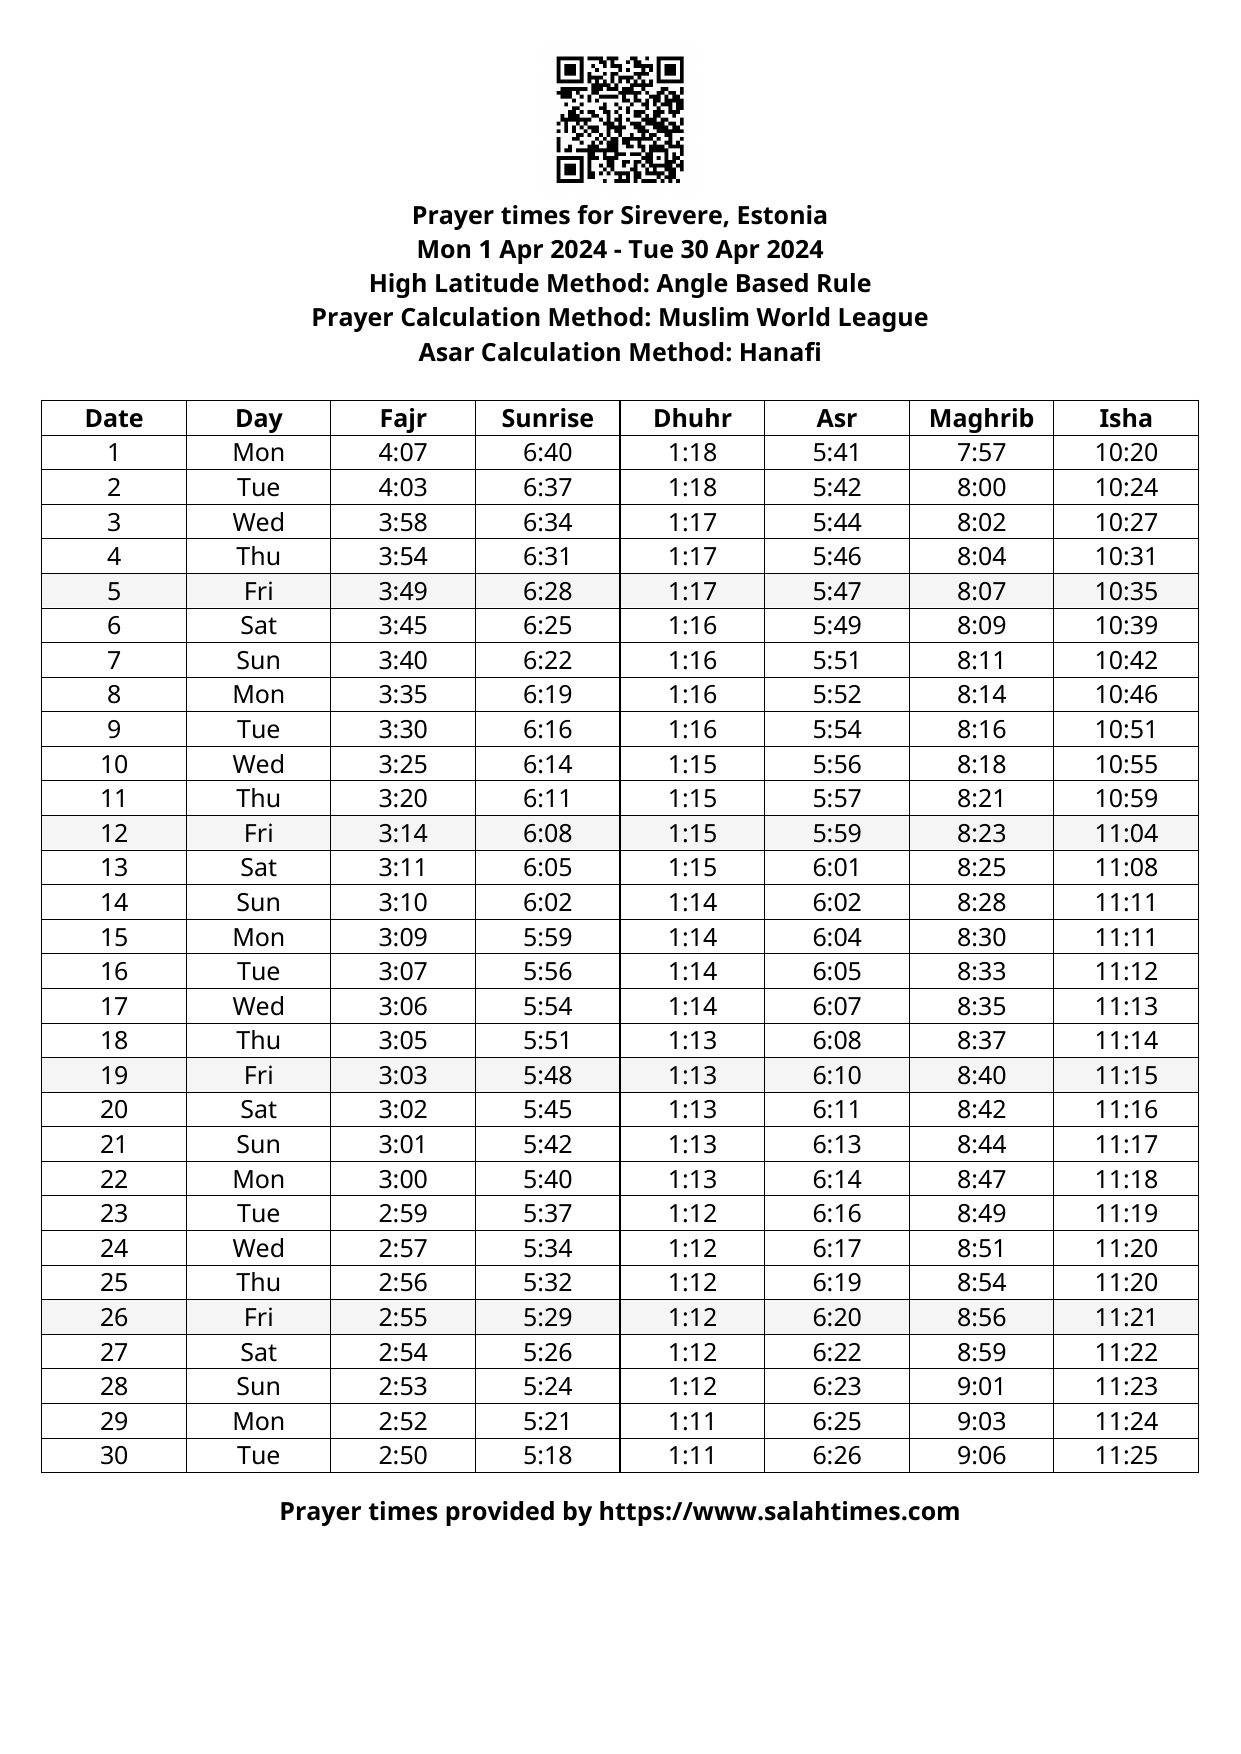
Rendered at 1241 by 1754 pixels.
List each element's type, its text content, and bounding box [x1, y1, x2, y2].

table_cell 6:05 [765, 954, 909, 988]
table_cell 3:05 [331, 1024, 475, 1057]
table_cell 5:49 [765, 609, 909, 642]
table_cell 3:01 [331, 1127, 475, 1161]
table_cell 6:22 [765, 1335, 909, 1368]
table_cell 3:30 [331, 712, 475, 746]
table_cell 11:08 [1054, 851, 1198, 884]
table_cell 6:25 [765, 1404, 909, 1437]
table_cell 8:00 [910, 470, 1053, 504]
table_cell Sat [187, 1335, 330, 1368]
table_cell 8:56 [910, 1300, 1053, 1334]
table_cell 8:23 [910, 816, 1053, 849]
table_cell 8:49 [910, 1196, 1053, 1230]
table_cell 6:25 [476, 609, 619, 642]
table_cell 5:40 [476, 1162, 619, 1195]
table_header Fajr [331, 401, 475, 434]
table_cell 15 [42, 920, 186, 953]
table_cell 6:01 [765, 851, 909, 884]
table_cell 22 [42, 1162, 186, 1195]
table_cell 11:19 [1054, 1196, 1198, 1230]
table_cell 2:59 [331, 1196, 475, 1230]
table_cell 6:13 [765, 1127, 909, 1161]
table_cell 23 [42, 1196, 186, 1230]
table_cell 6:28 [476, 574, 619, 607]
table_cell 10:42 [1054, 643, 1198, 677]
table_cell 4 [42, 539, 186, 573]
text Prayer times provided by https://www.salahtimes.com [42, 1494, 1198, 1528]
table_cell 25 [42, 1266, 186, 1299]
table_cell 3:10 [331, 885, 475, 919]
table_cell 5:42 [476, 1127, 619, 1161]
table_cell 1:17 [621, 505, 764, 538]
table_cell Thu [187, 539, 330, 573]
text Prayer Calculation Method: Muslim World League [42, 300, 1198, 334]
table_header Asr [765, 401, 909, 434]
table_cell 26 [42, 1300, 186, 1334]
table_cell 10:39 [1054, 609, 1198, 642]
table_cell 6:16 [476, 712, 619, 746]
table_cell 11:12 [1054, 954, 1198, 988]
table_cell 8:16 [910, 712, 1053, 746]
table_cell 8:59 [910, 1335, 1053, 1368]
table_cell 6:16 [765, 1196, 909, 1230]
table_cell Tue [187, 470, 330, 504]
table_cell 3:11 [331, 851, 475, 884]
table_cell 5:37 [476, 1196, 619, 1230]
table_cell 7:57 [910, 436, 1053, 469]
table_cell 29 [42, 1404, 186, 1437]
table_cell 10:24 [1054, 470, 1198, 504]
table_cell 8:33 [910, 954, 1053, 988]
table_cell Wed [187, 1231, 330, 1264]
table_cell 28 [42, 1369, 186, 1403]
table_cell 9:06 [910, 1439, 1053, 1472]
table_cell 6:23 [765, 1369, 909, 1403]
table_cell 1:12 [621, 1369, 764, 1403]
table_cell 6:20 [765, 1300, 909, 1334]
text Mon 1 Apr 2024 - Tue 30 Apr 2024 [42, 232, 1198, 266]
table_cell 3:06 [331, 989, 475, 1022]
table_cell 5:24 [476, 1369, 619, 1403]
table_cell 3:49 [331, 574, 475, 607]
table_cell 1:12 [621, 1300, 764, 1334]
table_cell 8:02 [910, 505, 1053, 538]
table_cell 6:17 [765, 1231, 909, 1264]
table_cell 5:57 [765, 781, 909, 815]
table_cell 5:26 [476, 1335, 619, 1368]
table_cell 11:20 [1054, 1231, 1198, 1264]
table_cell 1:16 [621, 609, 764, 642]
table_cell 1:17 [621, 574, 764, 607]
table_cell Fri [187, 574, 330, 607]
table_cell 14 [42, 885, 186, 919]
table_cell Wed [187, 989, 330, 1022]
table_cell 3:40 [331, 643, 475, 677]
table_header Date [42, 401, 186, 434]
table_cell 5:56 [765, 747, 909, 780]
table_cell Wed [187, 747, 330, 780]
table_cell 1:14 [621, 920, 764, 953]
table_cell Thu [187, 1024, 330, 1057]
text Asar Calculation Method: Hanafi [42, 334, 1198, 368]
table_header Maghrib [910, 401, 1053, 434]
table_cell Tue [187, 712, 330, 746]
table_cell 8 [42, 678, 186, 711]
table_cell 10:59 [1054, 781, 1198, 815]
table_header Dhuhr [621, 401, 764, 434]
table_cell Sun [187, 643, 330, 677]
table_cell 8:47 [910, 1162, 1053, 1195]
table_cell 11:22 [1054, 1335, 1198, 1368]
table_cell Fri [187, 1058, 330, 1092]
table_cell Mon [187, 1162, 330, 1195]
table_cell Mon [187, 920, 330, 953]
table_cell 6 [42, 609, 186, 642]
table_cell Mon [187, 678, 330, 711]
table_cell 10:35 [1054, 574, 1198, 607]
table_cell Sat [187, 1093, 330, 1126]
table_cell 11:11 [1054, 885, 1198, 919]
table_cell 8:21 [910, 781, 1053, 815]
table_cell 11:21 [1054, 1300, 1198, 1334]
table_cell Mon [187, 1404, 330, 1437]
table_cell 5:59 [476, 920, 619, 953]
table_cell 5:56 [476, 954, 619, 988]
table_cell 11:25 [1054, 1439, 1198, 1472]
table_cell 5:51 [765, 643, 909, 677]
table_cell 30 [42, 1439, 186, 1472]
table_cell 3:35 [331, 678, 475, 711]
table_cell 10:46 [1054, 678, 1198, 711]
table_cell 8:28 [910, 885, 1053, 919]
table_cell 1:11 [621, 1404, 764, 1437]
table_cell 16 [42, 954, 186, 988]
table_cell 18 [42, 1024, 186, 1057]
table_cell 10:51 [1054, 712, 1198, 746]
table_cell 8:35 [910, 989, 1053, 1022]
table_cell 1:11 [621, 1439, 764, 1472]
table_cell 2:56 [331, 1266, 475, 1299]
table_cell 2:55 [331, 1300, 475, 1334]
table_cell Wed [187, 505, 330, 538]
table_cell 8:51 [910, 1231, 1053, 1264]
table_cell 1:14 [621, 885, 764, 919]
text High Latitude Method: Angle Based Rule [42, 266, 1198, 300]
table_cell 1:15 [621, 781, 764, 815]
table_cell 6:08 [765, 1024, 909, 1057]
table_cell 3:54 [331, 539, 475, 573]
table_cell Tue [187, 1196, 330, 1230]
table_cell 11:04 [1054, 816, 1198, 849]
picture [542, 41, 699, 198]
table_cell 20 [42, 1093, 186, 1126]
table_cell 11:17 [1054, 1127, 1198, 1161]
table_cell 1:16 [621, 712, 764, 746]
table_cell 1:13 [621, 1058, 764, 1092]
table_cell 7 [42, 643, 186, 677]
table_cell Sun [187, 885, 330, 919]
table_cell 1:14 [621, 989, 764, 1022]
table_cell 10:27 [1054, 505, 1198, 538]
table_cell Fri [187, 816, 330, 849]
table_cell 6:37 [476, 470, 619, 504]
table_cell 8:40 [910, 1058, 1053, 1092]
table_cell 5:18 [476, 1439, 619, 1472]
table_cell 6:19 [765, 1266, 909, 1299]
table_cell 27 [42, 1335, 186, 1368]
table_cell 24 [42, 1231, 186, 1264]
table_cell Tue [187, 954, 330, 988]
table_cell Tue [187, 1439, 330, 1472]
table_cell 6:19 [476, 678, 619, 711]
table_cell 3:07 [331, 954, 475, 988]
table_cell 10:55 [1054, 747, 1198, 780]
table_cell 1:15 [621, 816, 764, 849]
table_cell 8:54 [910, 1266, 1053, 1299]
table_cell Sat [187, 609, 330, 642]
table_cell 9:01 [910, 1369, 1053, 1403]
table_cell 5:46 [765, 539, 909, 573]
table_cell 1:13 [621, 1162, 764, 1195]
table_cell 3:09 [331, 920, 475, 953]
table_cell 8:04 [910, 539, 1053, 573]
table_cell 6:02 [476, 885, 619, 919]
table_cell 11:20 [1054, 1266, 1198, 1299]
table_cell 5 [42, 574, 186, 607]
table_cell 1:18 [621, 436, 764, 469]
table_cell 12 [42, 816, 186, 849]
table_cell 1:13 [621, 1093, 764, 1126]
table_cell 3:14 [331, 816, 475, 849]
table_cell 6:02 [765, 885, 909, 919]
table_cell 3:58 [331, 505, 475, 538]
table_cell 5:29 [476, 1300, 619, 1334]
table_cell 1:13 [621, 1024, 764, 1057]
table_cell 8:11 [910, 643, 1053, 677]
table_cell 1 [42, 436, 186, 469]
table_cell 5:44 [765, 505, 909, 538]
table_cell 5:41 [765, 436, 909, 469]
table_cell 5:45 [476, 1093, 619, 1126]
table_cell Mon [187, 436, 330, 469]
table_cell 1:12 [621, 1335, 764, 1368]
table_cell 8:25 [910, 851, 1053, 884]
table_cell 3 [42, 505, 186, 538]
table_cell Sun [187, 1369, 330, 1403]
table_cell 6:14 [765, 1162, 909, 1195]
table_cell 3:25 [331, 747, 475, 780]
table_cell 10 [42, 747, 186, 780]
table_cell 3:20 [331, 781, 475, 815]
table_cell 8:30 [910, 920, 1053, 953]
table_cell 6:26 [765, 1439, 909, 1472]
table_cell 6:10 [765, 1058, 909, 1092]
table_cell 8:14 [910, 678, 1053, 711]
table_cell 5:59 [765, 816, 909, 849]
table_cell 11:11 [1054, 920, 1198, 953]
table_cell 1:18 [621, 470, 764, 504]
table_cell 5:47 [765, 574, 909, 607]
table_cell 21 [42, 1127, 186, 1161]
table_cell Fri [187, 1300, 330, 1334]
table_cell 1:12 [621, 1196, 764, 1230]
table_cell 5:54 [765, 712, 909, 746]
table_cell 1:15 [621, 851, 764, 884]
table_cell 8:44 [910, 1127, 1053, 1161]
table_cell 5:42 [765, 470, 909, 504]
table_cell 3:00 [331, 1162, 475, 1195]
table_cell 11:16 [1054, 1093, 1198, 1126]
table_cell 1:14 [621, 954, 764, 988]
table_cell 1:15 [621, 747, 764, 780]
table_cell 3:45 [331, 609, 475, 642]
table_header Day [187, 401, 330, 434]
table_cell 1:13 [621, 1127, 764, 1161]
table_cell 11 [42, 781, 186, 815]
table_cell 11:13 [1054, 989, 1198, 1022]
table_cell 1:16 [621, 643, 764, 677]
table_header Sunrise [476, 401, 619, 434]
table_cell 11:24 [1054, 1404, 1198, 1437]
table_cell Thu [187, 1266, 330, 1299]
table_cell 6:08 [476, 816, 619, 849]
table_cell 6:14 [476, 747, 619, 780]
table_cell 5:21 [476, 1404, 619, 1437]
table_cell 19 [42, 1058, 186, 1092]
table_cell 10:31 [1054, 539, 1198, 573]
table_cell 4:03 [331, 470, 475, 504]
table_cell 6:07 [765, 989, 909, 1022]
table_cell 2:52 [331, 1404, 475, 1437]
table_cell 5:52 [765, 678, 909, 711]
table_cell 5:48 [476, 1058, 619, 1092]
table_cell Sat [187, 851, 330, 884]
table_cell 1:17 [621, 539, 764, 573]
table_cell 8:37 [910, 1024, 1053, 1057]
table_cell 6:31 [476, 539, 619, 573]
table_cell Thu [187, 781, 330, 815]
table_cell 5:32 [476, 1266, 619, 1299]
table_cell 8:18 [910, 747, 1053, 780]
table_cell 8:07 [910, 574, 1053, 607]
text Prayer times for Sirevere, Estonia [42, 198, 1198, 232]
table_cell 6:22 [476, 643, 619, 677]
table_cell 2:57 [331, 1231, 475, 1264]
table_cell 6:40 [476, 436, 619, 469]
table_cell 5:54 [476, 989, 619, 1022]
table_cell 2:54 [331, 1335, 475, 1368]
table_cell 3:02 [331, 1093, 475, 1126]
table_cell 1:12 [621, 1231, 764, 1264]
table_cell Sun [187, 1127, 330, 1161]
table_cell 6:11 [476, 781, 619, 815]
table_cell 5:34 [476, 1231, 619, 1264]
table_cell 4:07 [331, 436, 475, 469]
table_cell 2:50 [331, 1439, 475, 1472]
table_cell 1:12 [621, 1266, 764, 1299]
table_cell 9 [42, 712, 186, 746]
table_cell 11:15 [1054, 1058, 1198, 1092]
table_cell 9:03 [910, 1404, 1053, 1437]
table_cell 2 [42, 470, 186, 504]
table_header Isha [1054, 401, 1198, 434]
table_cell 10:20 [1054, 436, 1198, 469]
table_cell 6:05 [476, 851, 619, 884]
table_cell 6:11 [765, 1093, 909, 1126]
table_cell 11:23 [1054, 1369, 1198, 1403]
table_cell 6:04 [765, 920, 909, 953]
table_cell 3:03 [331, 1058, 475, 1092]
table_cell 6:34 [476, 505, 619, 538]
table_cell 17 [42, 989, 186, 1022]
table_cell 11:14 [1054, 1024, 1198, 1057]
table_cell 2:53 [331, 1369, 475, 1403]
table_cell 11:18 [1054, 1162, 1198, 1195]
table_cell 8:42 [910, 1093, 1053, 1126]
table_cell 13 [42, 851, 186, 884]
table_cell 5:51 [476, 1024, 619, 1057]
table_cell 1:16 [621, 678, 764, 711]
table_cell 8:09 [910, 609, 1053, 642]
